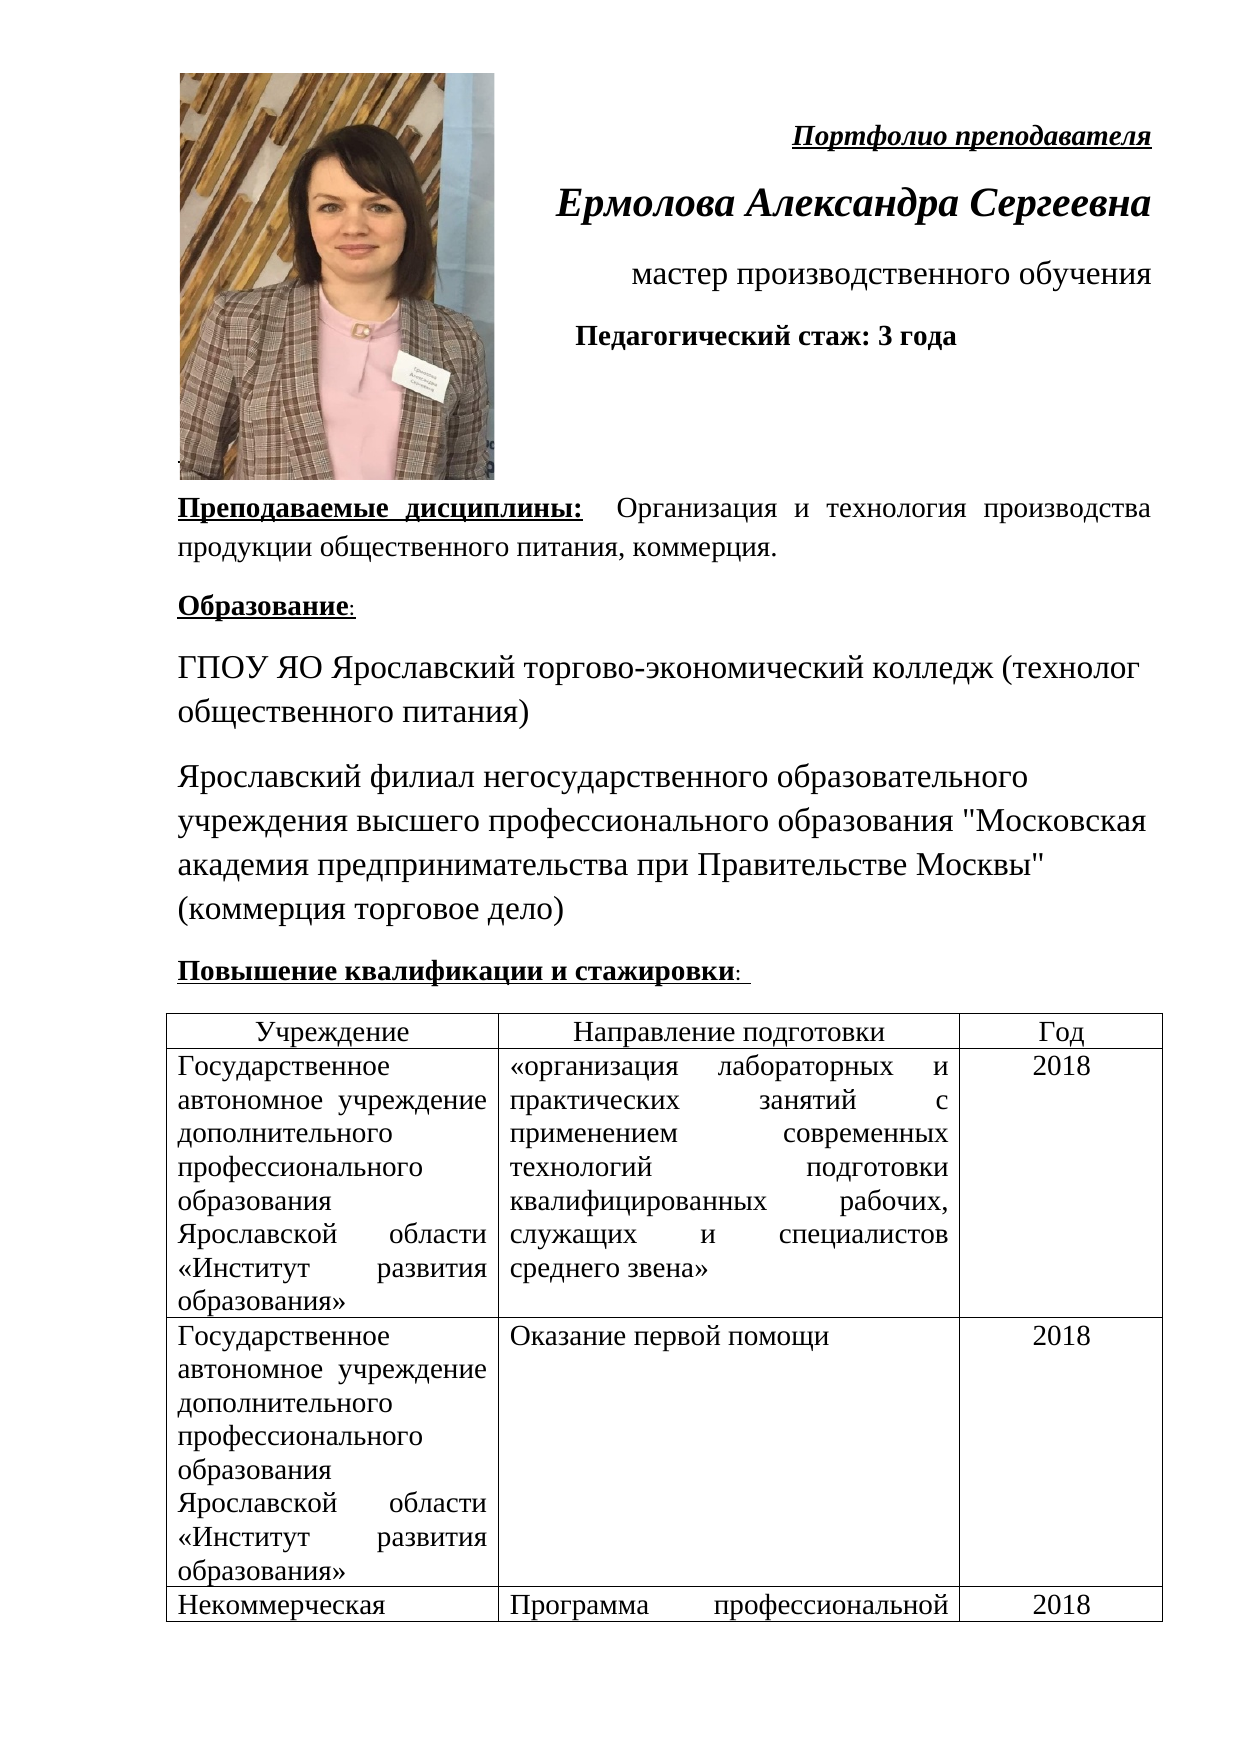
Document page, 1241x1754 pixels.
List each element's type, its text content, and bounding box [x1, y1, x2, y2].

text Образование: [177, 588, 1152, 622]
text Портфолио преподавателя [495, 118, 1152, 152]
text Преподаваемые дисциплины: Организация и технология производства продукции общественного питания, коммерция. [177, 490, 1152, 562]
table_header Год [960, 1014, 1162, 1047]
table_header Учреждение [167, 1014, 498, 1047]
table_header Направление подготовки [499, 1014, 959, 1047]
table_cell 2018 [960, 1318, 1162, 1586]
text мастер производственного обучения [495, 253, 1152, 292]
text Ярославский филиал негосударственного образовательного учреждения высшего профессионального образования "Московская академия предпринимательства при Правительстве Москвы" (коммерция торговое дело) [177, 756, 1152, 927]
text Педагогический стаж: 3 года [495, 318, 1152, 352]
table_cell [167, 1587, 498, 1621]
text Повышение квалификации и стажировки: [177, 953, 1152, 987]
table_cell 2018 [960, 1049, 1162, 1317]
table_cell 2018 [960, 1587, 1162, 1621]
table_cell Оказание первой помощи [499, 1318, 959, 1586]
text Ермолова Александра Сергеевна [495, 177, 1152, 225]
text ГПОУ ЯО Ярославский торгово-экономический колледж (технолог общественного питания) [177, 647, 1152, 730]
table_cell «организация лабораторных и практических занятий с применением современных технологий подготовки квалифицированных рабочих, служащих и специалистов среднего звена» [499, 1049, 959, 1317]
table_cell Государственное автономное учреждение дополнительного профессионального образования Ярославской области «Институт развития образования» [167, 1049, 498, 1317]
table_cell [499, 1587, 959, 1621]
table_cell Государственное автономное учреждение дополнительного профессионального образования Ярославской области «Институт развития образования» [167, 1318, 498, 1586]
picture [179, 73, 495, 480]
